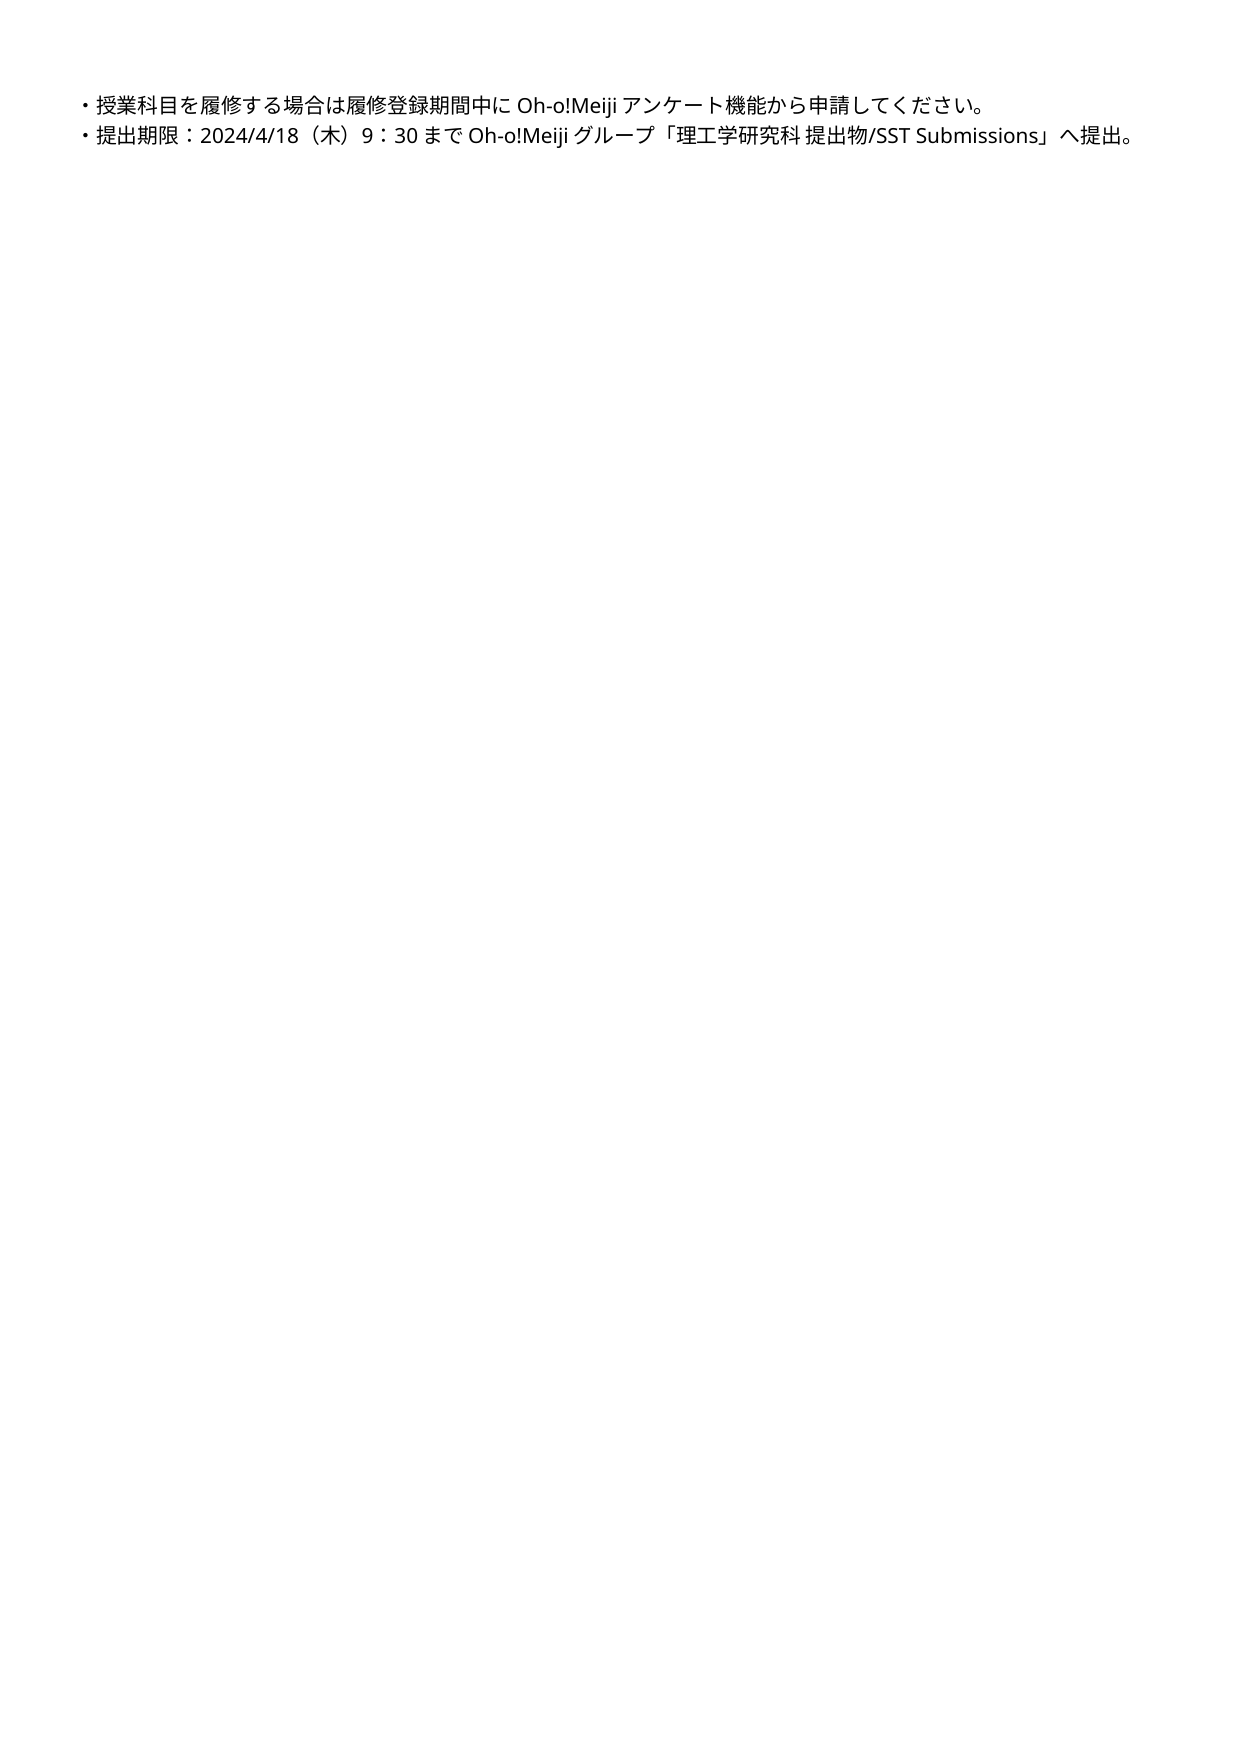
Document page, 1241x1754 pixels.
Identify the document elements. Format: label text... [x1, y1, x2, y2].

text ・提出期限：2024/4/18（木）9：30までOh-o!Meijiグループ「理工学研究科 提出物/SST Submissions」へ提出。 [75, 119, 1165, 149]
text ・授業科目を履修する場合は履修登録期間中にOh-o!Meijiアンケート機能から申請してください。 [75, 89, 1165, 119]
